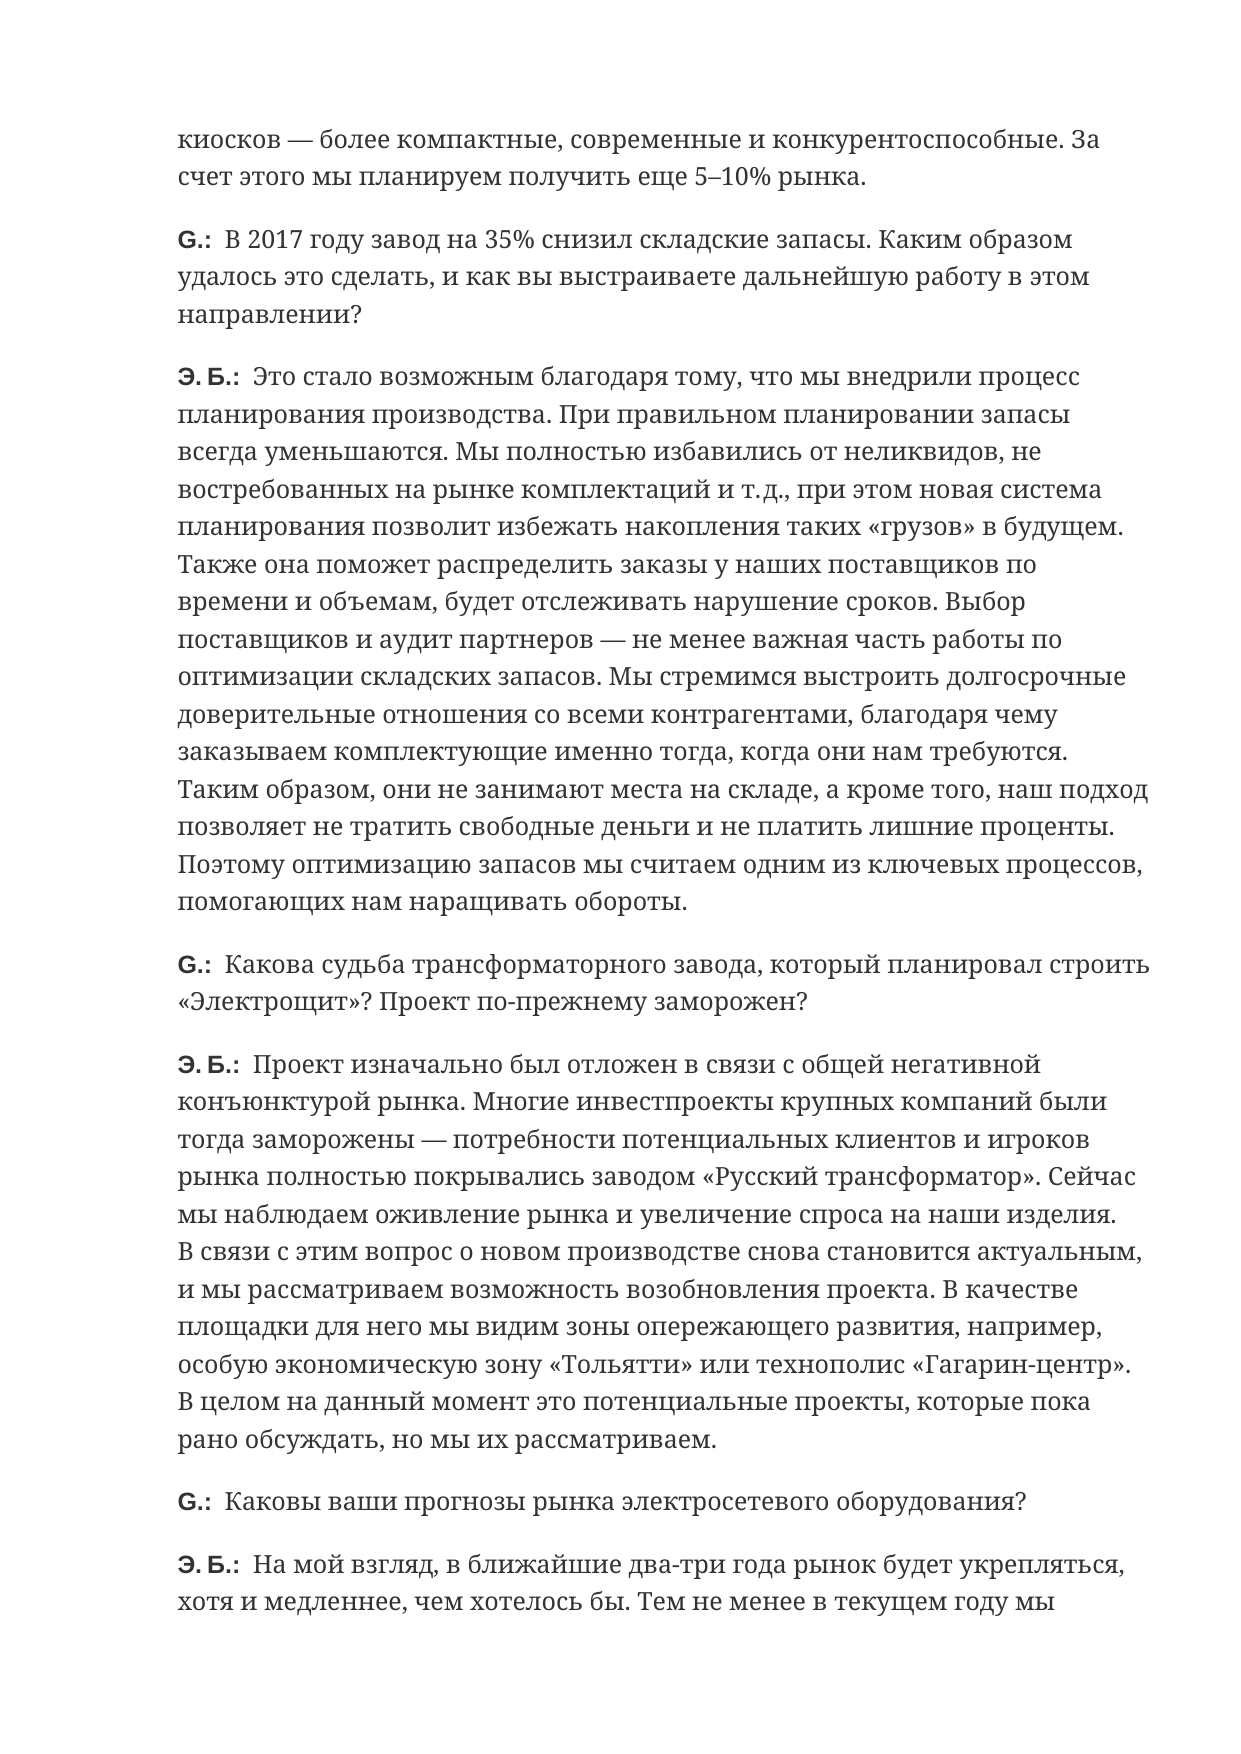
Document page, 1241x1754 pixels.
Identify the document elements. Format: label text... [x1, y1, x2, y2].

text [177, 1543, 1152, 1618]
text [177, 118, 1152, 193]
text G.: Какова судьба трансформаторного завода, который планировал строить «Электрощит»? Проект по-прежнему заморожен? [177, 943, 1152, 1018]
text G.: В 2017 году завод на 35% снизил складские запасы. Каким образом удалось это сделать, и как вы выстраиваете дальнейшую работу в этом направлении? [177, 218, 1152, 331]
text Э. Б.: Проект изначально был отложен в связи с общей негативной конъюнктурой рынка. Многие инвестпроекты крупных компаний были тогда заморожены — потребности потенциальных клиентов и игроков рынка полностью покрывались заводом «Русский трансформатор». Сейчас мы наблюдаем оживление рынка и увеличение спроса на наши изделия. В связи с этим вопрос о новом производстве снова становится актуальным, и мы рассматриваем возможность возобновления проекта. В качестве площадки для него мы видим зоны опережающего развития, например, особую экономическую зону «Тольятти» или технополис «Гагарин-центр». В целом на данный момент это потенциальные проекты, которые пока рано обсуждать, но мы их рассматриваем. [177, 1043, 1152, 1456]
text Э. Б.: Это стало возможным благодаря тому, что мы внедрили процесс планирования производства. При правильном планировании запасы всегда уменьшаются. Мы полностью избавились от неликвидов, не востребованных на рынке комплектаций и т. д., при этом новая система планирования позволит избежать накопления таких «грузов» в будущем. Также она поможет распределить заказы у наших поставщиков по времени и объемам, будет отслеживать нарушение сроков. Выбор поставщиков и аудит партнеров — не менее важная часть работы по оптимизации складских запасов. Мы стремимся выстроить долгосрочные доверительные отношения со всеми контрагентами, благодаря чему заказываем комплектующие именно тогда, когда они нам требуются. Таким образом, они не занимают места на складе, а кроме того, наш подход позволяет не тратить свободные деньги и не платить лишние проценты. Поэтому оптимизацию запасов мы считаем одним из ключевых процессов, помогающих нам наращивать обороты. [177, 356, 1152, 918]
text G.: Каковы ваши прогнозы рынка электросетевого оборудования? [177, 1481, 1152, 1518]
